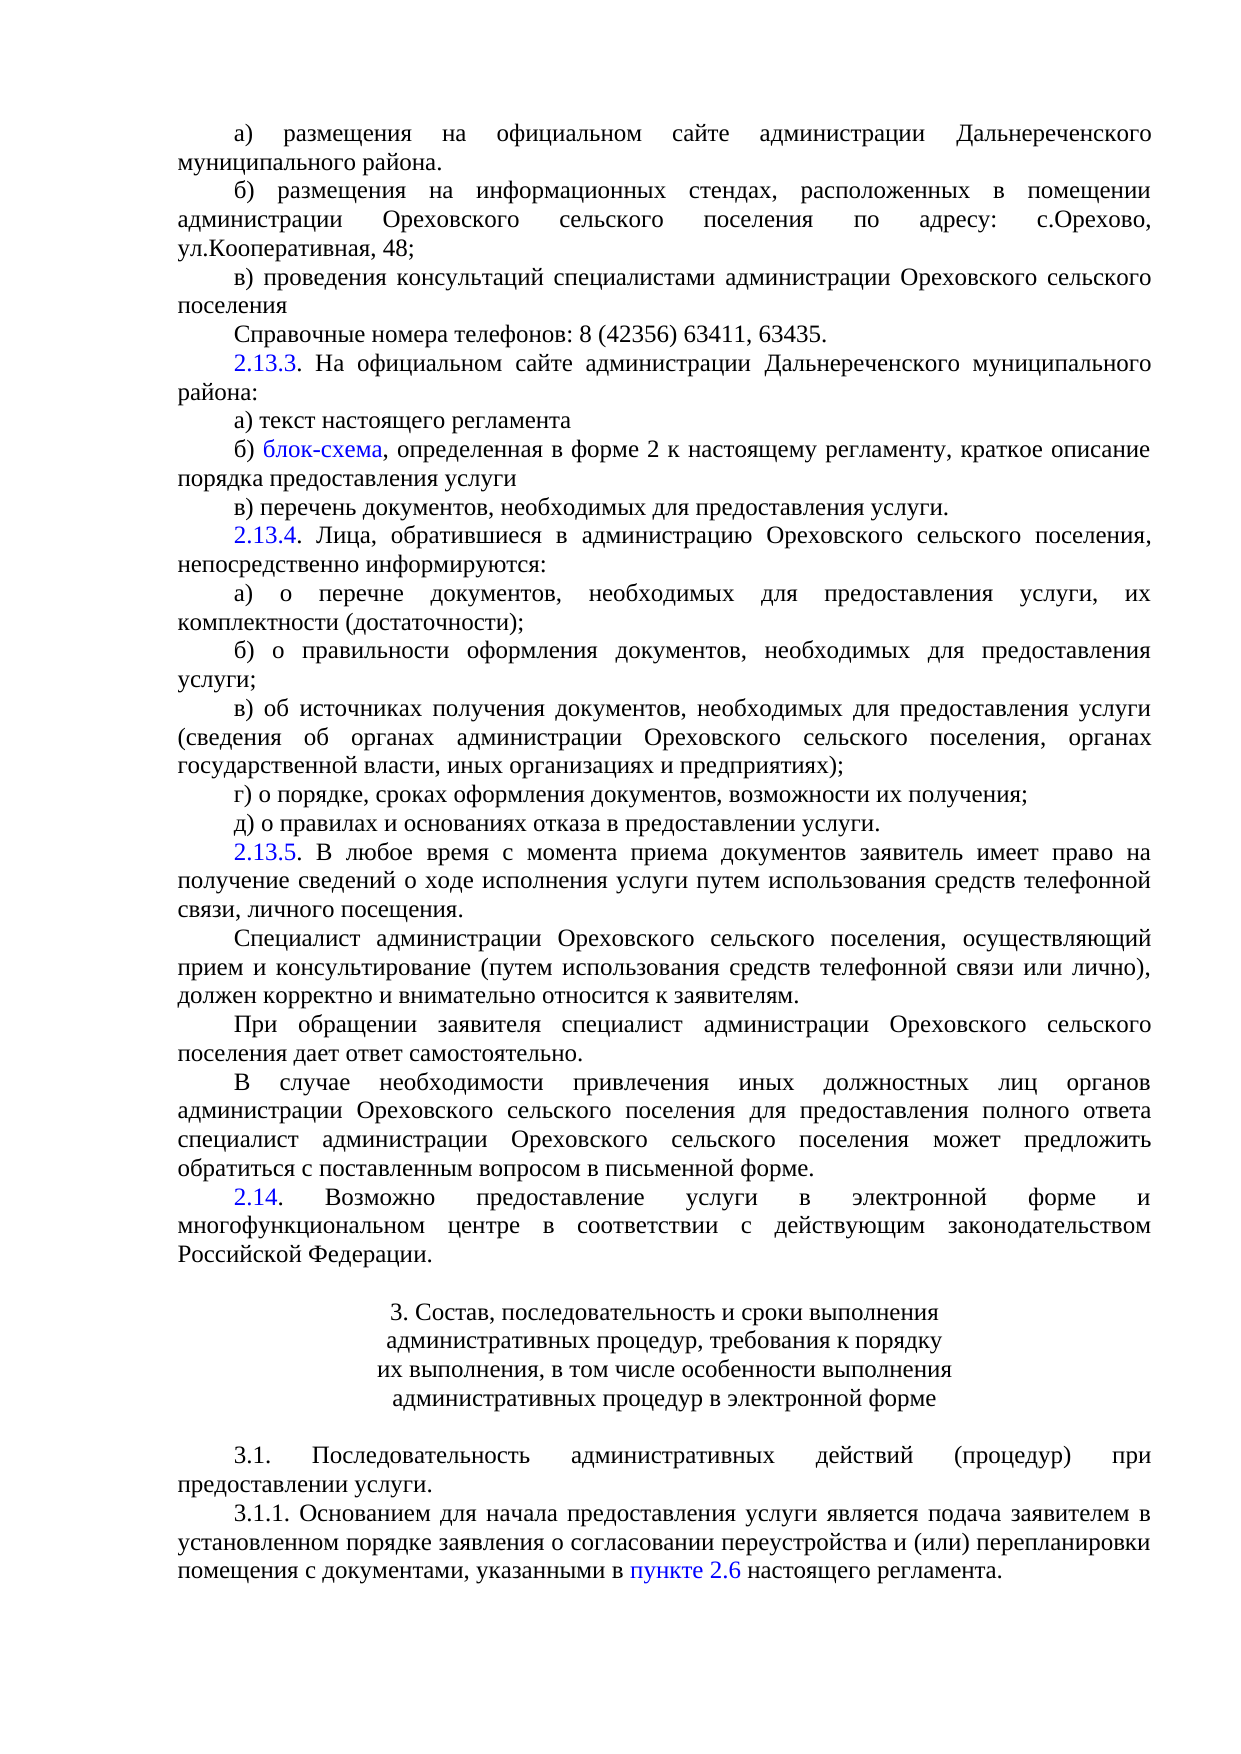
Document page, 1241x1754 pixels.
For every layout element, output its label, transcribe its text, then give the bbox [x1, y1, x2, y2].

text 2.13.4. Лица, обратившиеся в администрацию Ореховского сельского поселения, непосредственно информируются: [177, 521, 1152, 578]
text 2.13.3. На официальном сайте администрации Дальнереченского муниципального района: [177, 348, 1152, 406]
text Справочные номера телефонов: 8 (42356) 63411, 63435. [177, 319, 1152, 348]
text 3. Состав, последовательность и сроки выполнения [177, 1297, 1152, 1326]
text 2.14. Возможно предоставление услуги в электронной форме и многофункциональном центре в соответствии с действующим законодательством Российской Федерации. [177, 1182, 1152, 1268]
text Специалист администрации Ореховского сельского поселения, осуществляющий прием и консультирование (путем использования средств телефонной связи или лично), должен корректно и внимательно относится к заявителям. [177, 923, 1152, 1009]
text В случае необходимости привлечения иных должностных лиц органов администрации Ореховского сельского поселения для предоставления полного ответа специалист администрации Ореховского сельского поселения может предложить обратиться с поставленным вопросом в письменной форме. [177, 1067, 1152, 1182]
text в) об источниках получения документов, необходимых для предоставления услуги (сведения об органах администрации Ореховского сельского поселения, органах государственной власти, иных организациях и предприятиях); [177, 693, 1152, 779]
text их выполнения, в том числе особенности выполнения [177, 1354, 1152, 1383]
text административных процедур в электронной форме [177, 1383, 1152, 1412]
text 2.13.5. В любое время с момента приема документов заявитель имеет право на получение сведений о ходе исполнения услуги путем использования средств телефонной связи, личного посещения. [177, 837, 1152, 923]
text 3.1. Последовательность административных действий (процедур) при предоставлении услуги. [177, 1441, 1152, 1498]
text г) о порядке, сроках оформления документов, возможности их получения; [177, 779, 1152, 808]
text б) блок-схема, определенная в форме 2 к настоящему регламенту, краткое описание порядка предоставления услуги [177, 434, 1152, 492]
text а) размещения на официальном сайте администрации Дальнереченского муниципального района. [177, 118, 1152, 176]
text а) о перечне документов, необходимых для предоставления услуги, их комплектности (достаточности); [177, 578, 1152, 636]
text б) размещения на информационных стендах, расположенных в помещении администрации Ореховского сельского поселения по адресу: с.Орехово, ул.Кооперативная, 48; [177, 176, 1152, 262]
text б) о правильности оформления документов, необходимых для предоставления услуги; [177, 636, 1152, 693]
text а) текст настоящего регламента [177, 406, 1152, 434]
text в) перечень документов, необходимых для предоставления услуги. [177, 492, 1152, 521]
text 3.1.1. Основанием для начала предоставления услуги является подача заявителем в установленном порядке заявления о согласовании переустройства и (или) перепланировки помещения с документами, указанными в пункте 2.6 настоящего регламента. [177, 1498, 1152, 1584]
text При обращении заявителя специалист администрации Ореховского сельского поселения дает ответ самостоятельно. [177, 1009, 1152, 1067]
text административных процедур, требования к порядку [177, 1326, 1152, 1354]
text в) проведения консультаций специалистами администрации Ореховского сельского поселения [177, 262, 1152, 319]
text д) о правилах и основаниях отказа в предоставлении услуги. [177, 808, 1152, 837]
